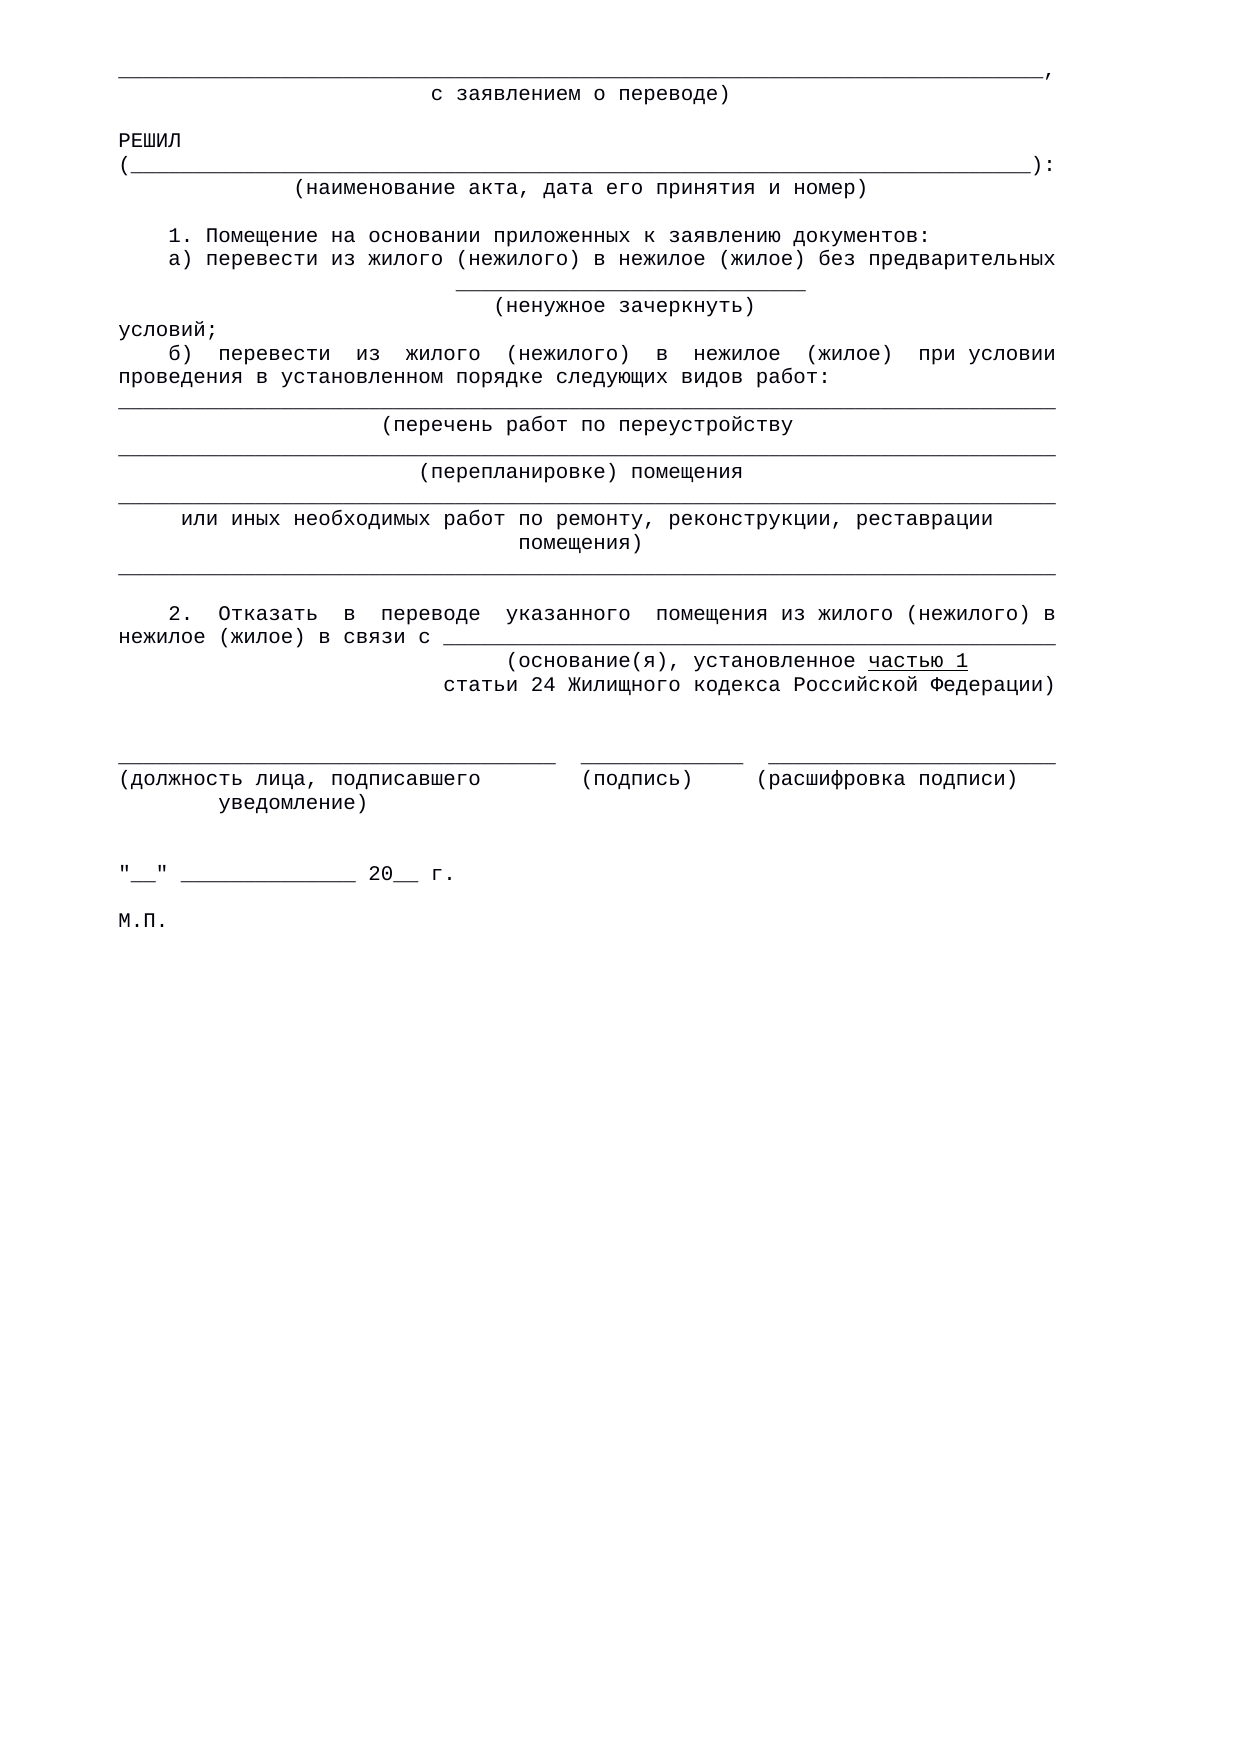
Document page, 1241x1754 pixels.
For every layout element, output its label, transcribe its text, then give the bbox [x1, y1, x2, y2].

text 1. Помещение на основании приложенных к заявлению документов: [118, 224, 1181, 248]
text (наименование акта, дата его принятия и номер) [118, 177, 1181, 201]
text с заявлением о переводе) [118, 83, 1181, 106]
text помещения) [118, 532, 1181, 556]
text а) перевести из жилого (нежилого) в нежилое (жилое) без предварительных [118, 248, 1181, 272]
text нежилое (жилое) в связи с _________________________________________________ [118, 627, 1181, 650]
text "__" ______________ 20__ г. [118, 863, 1181, 887]
text проведения в установленном порядке следующих видов работ: [118, 366, 1181, 390]
text ___________________________________________________________________________ [118, 437, 1181, 461]
text (должность лица, подписавшего (подпись) (расшифровка подписи) [118, 768, 1181, 792]
text 2. Отказать в переводе указанного помещения из жилого (нежилого) в [118, 603, 1181, 627]
text статьи 24 Жилищного кодекса Российской Федерации) [118, 674, 1181, 697]
text (________________________________________________________________________): [118, 154, 1181, 177]
text (перечень работ по переустройству [118, 414, 1181, 437]
text ___________________________________________________________________________ [118, 485, 1181, 508]
text ___________________________________________________________________________ [118, 556, 1181, 579]
text (ненужное зачеркнуть) [118, 296, 1181, 319]
text или иных необходимых работ по ремонту, реконструкции, реставрации [118, 508, 1181, 532]
text ____________________________ [118, 272, 1181, 296]
text __________________________________________________________________________, [118, 59, 1181, 83]
text РЕШИЛ [118, 130, 1181, 154]
text уведомление) [118, 792, 1181, 816]
text б) перевести из жилого (нежилого) в нежилое (жилое) при условии [118, 343, 1181, 366]
text ___________________________________ _____________ _______________________ [118, 745, 1181, 768]
text (основание(я), установленное частью 1 [118, 650, 1181, 674]
text условий; [118, 319, 1181, 343]
text (перепланировке) помещения [118, 461, 1181, 485]
text М.П. [118, 910, 1181, 934]
text ___________________________________________________________________________ [118, 390, 1181, 414]
